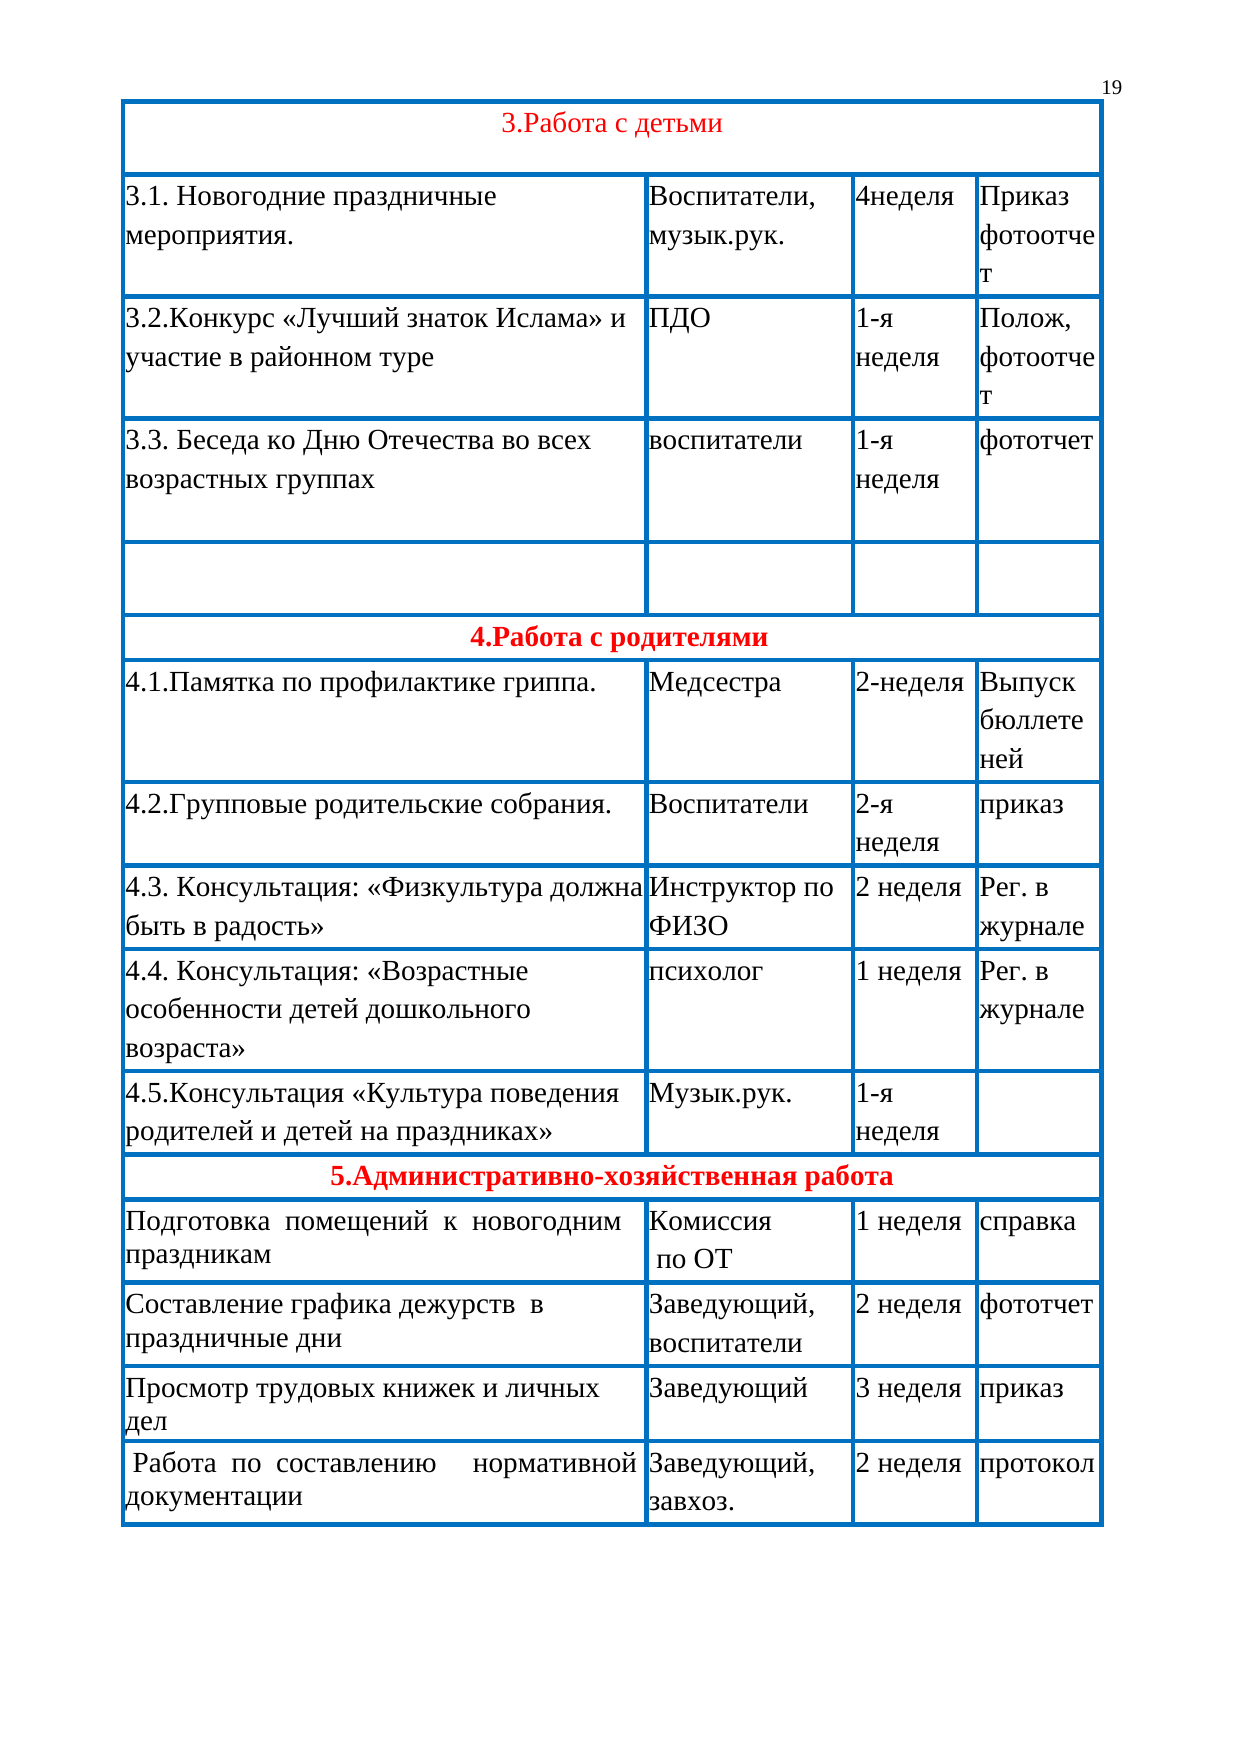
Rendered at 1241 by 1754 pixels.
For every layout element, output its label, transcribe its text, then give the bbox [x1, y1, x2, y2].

table_cell Медсестра [649, 662, 851, 779]
table_cell Рег. в журнале [979, 951, 1099, 1068]
table_cell фототчет [979, 421, 1099, 539]
table_cell [649, 544, 851, 613]
table_cell 3.2.Конкурс «Лучший знаток Ислама» и участие в районном туре [125, 299, 644, 416]
table_cell справка [979, 1202, 1099, 1280]
table_cell Приказ фотоотчет [979, 177, 1099, 294]
table_cell 3.1. Новогодние праздничные мероприятия. [125, 177, 644, 294]
table_cell 2 неделя [855, 1443, 975, 1522]
table_cell [979, 1073, 1099, 1152]
table_cell Воспитатели, музык.рук. [649, 177, 851, 294]
table_cell Выпуск бюллетеней [979, 662, 1099, 779]
table_cell Работа по составлению нормативной документации [125, 1443, 644, 1522]
table_cell Заведующий, воспитатели [649, 1285, 851, 1364]
table_cell [125, 544, 644, 613]
table_cell [855, 544, 975, 613]
table_cell 1 неделя [855, 1202, 975, 1280]
table_cell ПДО [649, 299, 851, 416]
table_cell Инструктор по ФИЗО [649, 868, 851, 946]
table_cell 4.2.Групповые родительские собрания. [125, 784, 644, 863]
table_cell Просмотр трудовых книжек и личных дел [125, 1368, 644, 1438]
table_cell 4неделя [855, 177, 975, 294]
table_cell 4.Работа с родителями [125, 617, 1099, 658]
table_cell 4.5.Консультация «Культура поведения родителей и детей на праздниках» [125, 1073, 644, 1152]
table_cell фототчет [979, 1285, 1099, 1364]
table_cell воспитатели [649, 421, 851, 539]
table_cell Музык.рук. [649, 1073, 851, 1152]
table_cell 4.1.Памятка по профилактике гриппа. [125, 662, 644, 779]
table_cell 2-неделя [855, 662, 975, 779]
table_cell Полож, фотоотчет [979, 299, 1099, 416]
table_cell 4.4. Консультация: «Возрастные особенности детей дошкольного возраста» [125, 951, 644, 1068]
table_cell приказ [979, 784, 1099, 863]
table_cell 3.3. Беседа ко Дню Отечества во всех возрастных группах [125, 421, 644, 539]
table_cell Заведующий [649, 1368, 851, 1438]
table_cell 1-я неделя [855, 421, 975, 539]
table_cell 2-я неделя [855, 784, 975, 863]
table_cell 1-я неделя [855, 299, 975, 416]
table_cell 1 неделя [855, 951, 975, 1068]
table_cell Заведующий, завхоз. [649, 1443, 851, 1522]
table_cell Воспитатели [649, 784, 851, 863]
table_cell 4.3. Консультация: «Физкультура должна быть в радость» [125, 868, 644, 946]
table_cell 5.Административно-хозяйственная работа [125, 1157, 1099, 1197]
table_cell 1-я неделя [855, 1073, 975, 1152]
table_cell психолог [649, 951, 851, 1068]
table_cell Комиссия по ОТ [649, 1202, 851, 1280]
table_cell Составление графика дежурств в праздничные дни [125, 1285, 644, 1364]
table_cell [979, 544, 1099, 613]
table_cell 3 неделя [855, 1368, 975, 1438]
table_cell 2 неделя [855, 1285, 975, 1364]
table_cell 2 неделя [855, 868, 975, 946]
table_cell протокол [979, 1443, 1099, 1522]
table_cell Подготовка помещений к новогодним праздникам [125, 1202, 644, 1280]
table_cell 3.Работа с детьми [125, 104, 1099, 172]
table_cell Рег. в журнале [979, 868, 1099, 946]
table_cell приказ [979, 1368, 1099, 1438]
